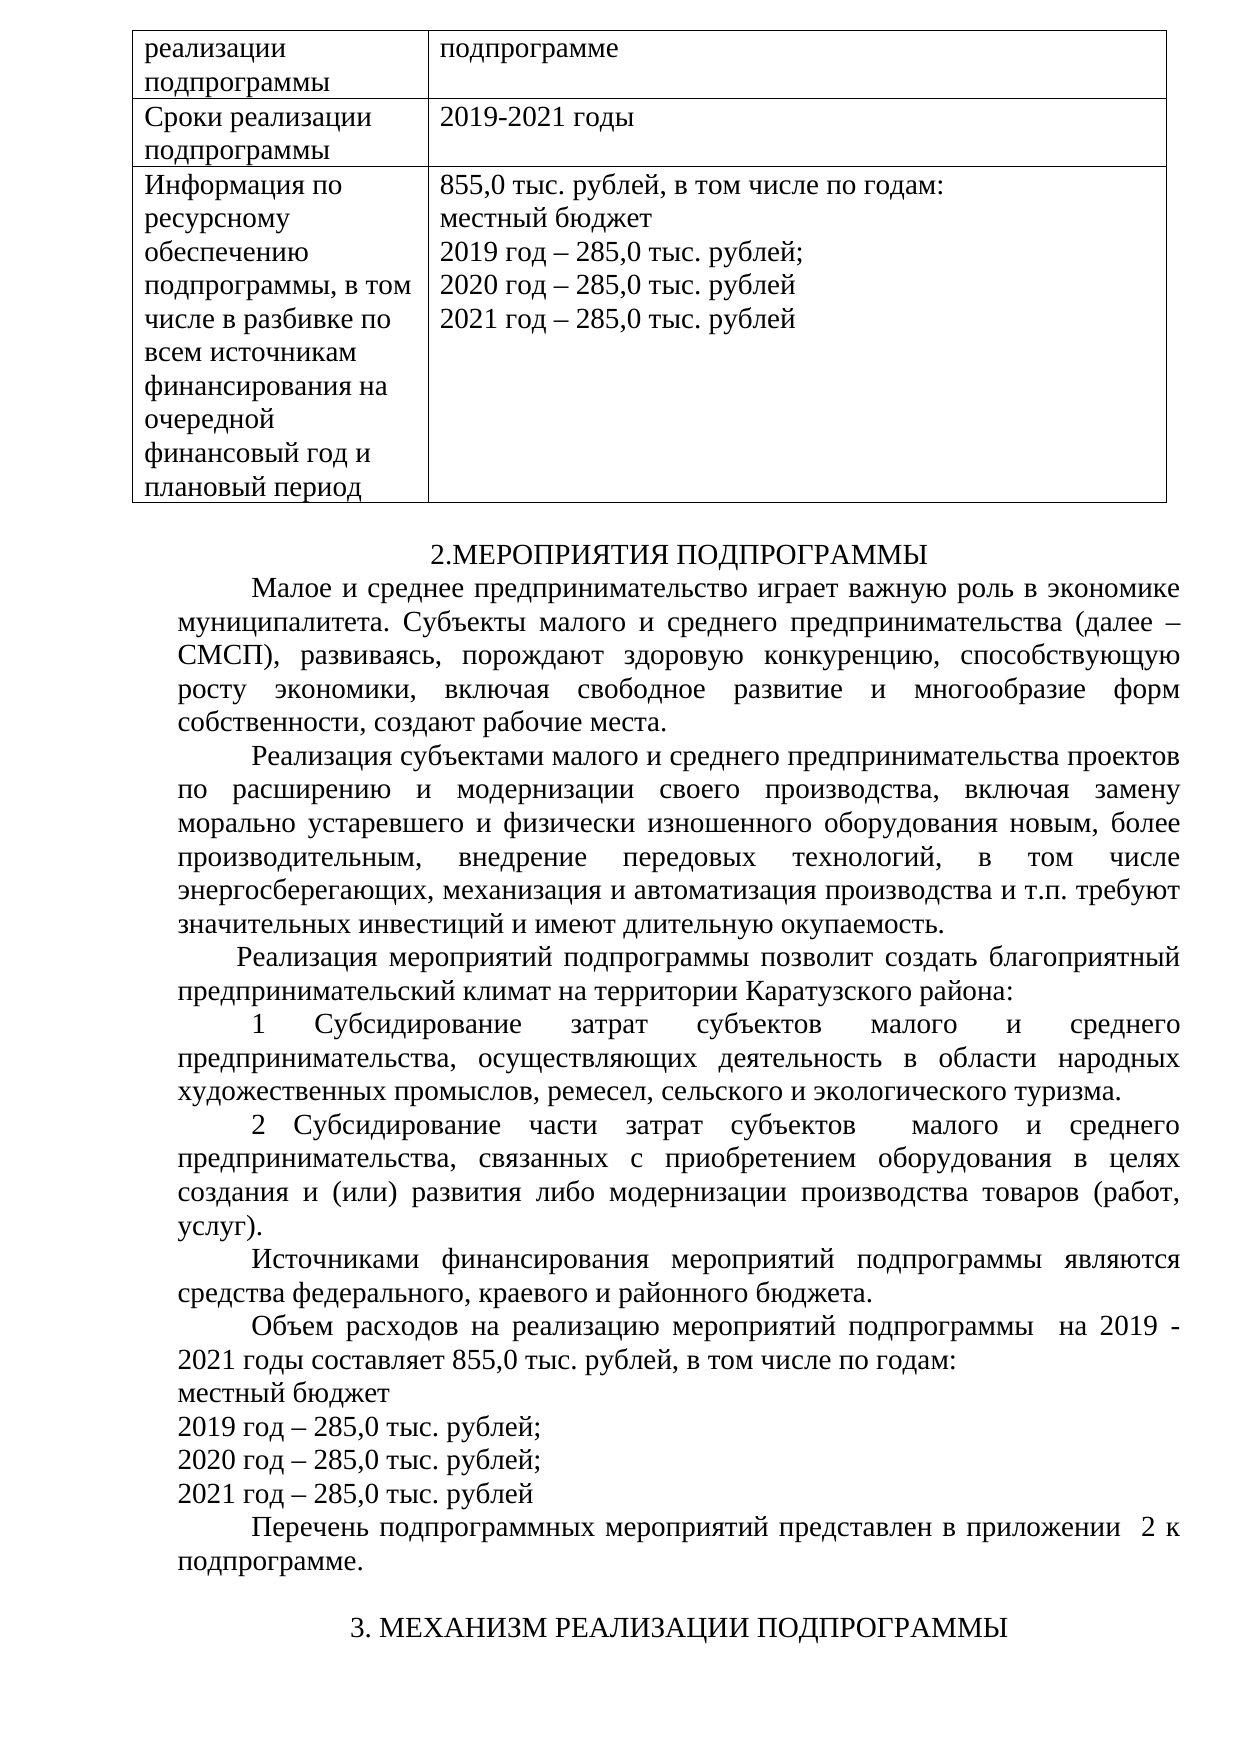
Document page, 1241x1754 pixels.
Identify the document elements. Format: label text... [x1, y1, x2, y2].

table_cell 2019-2021 годы [429, 99, 1166, 166]
text 2019 год – 285,0 тыс. рублей; [177, 1409, 1181, 1442]
text Малое и среднее предпринимательство играет важную роль в экономике муниципалитета. Субъекты малого и среднего предпринимательства (далее – СМСП), развиваясь, порождают здоровую конкуренцию, способствующую росту экономики, включая свободное развитие и многообразие форм собственности, создают рабочие места. [177, 570, 1181, 738]
text Реализация мероприятий подпрограммы позволит создать благоприятный предпринимательский климат на территории Каратузского района: [177, 939, 1181, 1006]
table_cell Сроки реализации подпрограммы [133, 99, 428, 166]
text 1 Субсидирование затрат субъектов малого и среднего предпринимательства, осуществляющих деятельность в области народных художественных промыслов, ремесел, сельского и экологического туризма. [177, 1006, 1181, 1107]
text 2.МЕРОПРИЯТИЯ ПОДПРОГРАММЫ [177, 537, 1181, 570]
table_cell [429, 31, 1166, 98]
text 3. МЕХАНИЗМ РЕАЛИЗАЦИИ ПОДПРОГРАММЫ [177, 1610, 1181, 1644]
text 2 Субсидирование части затрат субъектов малого и среднего предпринимательства, связанных с приобретением оборудования в целях создания и (или) развития либо модернизации производства товаров (работ, услуг). [177, 1107, 1181, 1241]
text Перечень подпрограммных мероприятий представлен в приложении 2 к подпрограмме. [177, 1509, 1181, 1577]
text местный бюджет [177, 1375, 1181, 1409]
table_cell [133, 31, 428, 98]
text 2021 год – 285,0 тыс. рублей [177, 1476, 1181, 1509]
table_cell Информация по ресурсному обеспечению подпрограммы, в том числе в разбивке по всем источникам финансирования на очередной финансовый год и плановый период [133, 167, 428, 502]
text Источниками финансирования мероприятий подпрограммы являются средства федерального, краевого и районного бюджета. [177, 1241, 1181, 1308]
text Объем расходов на реализацию мероприятий подпрограммы на 2019 - 2021 годы составляет 855,0 тыс. рублей, в том числе по годам: [177, 1308, 1181, 1375]
text 2020 год – 285,0 тыс. рублей; [177, 1442, 1181, 1476]
text Реализация субъектами малого и среднего предпринимательства проектов по расширению и модернизации своего производства, включая замену морально устаревшего и физически изношенного оборудования новым, более производительным, внедрение передовых технологий, в том числе энергосберегающих, механизация и автоматизация производства и т.п. требуют значительных инвестиций и имеют длительную окупаемость. [177, 738, 1181, 939]
table_cell 855,0 тыс. рублей, в том числе по годам: местный бюджет 2019 год – 285,0 тыс. рублей; 2020 год – 285,0 тыс. рублей 2021 год – 285,0 тыс. рублей [429, 167, 1166, 502]
